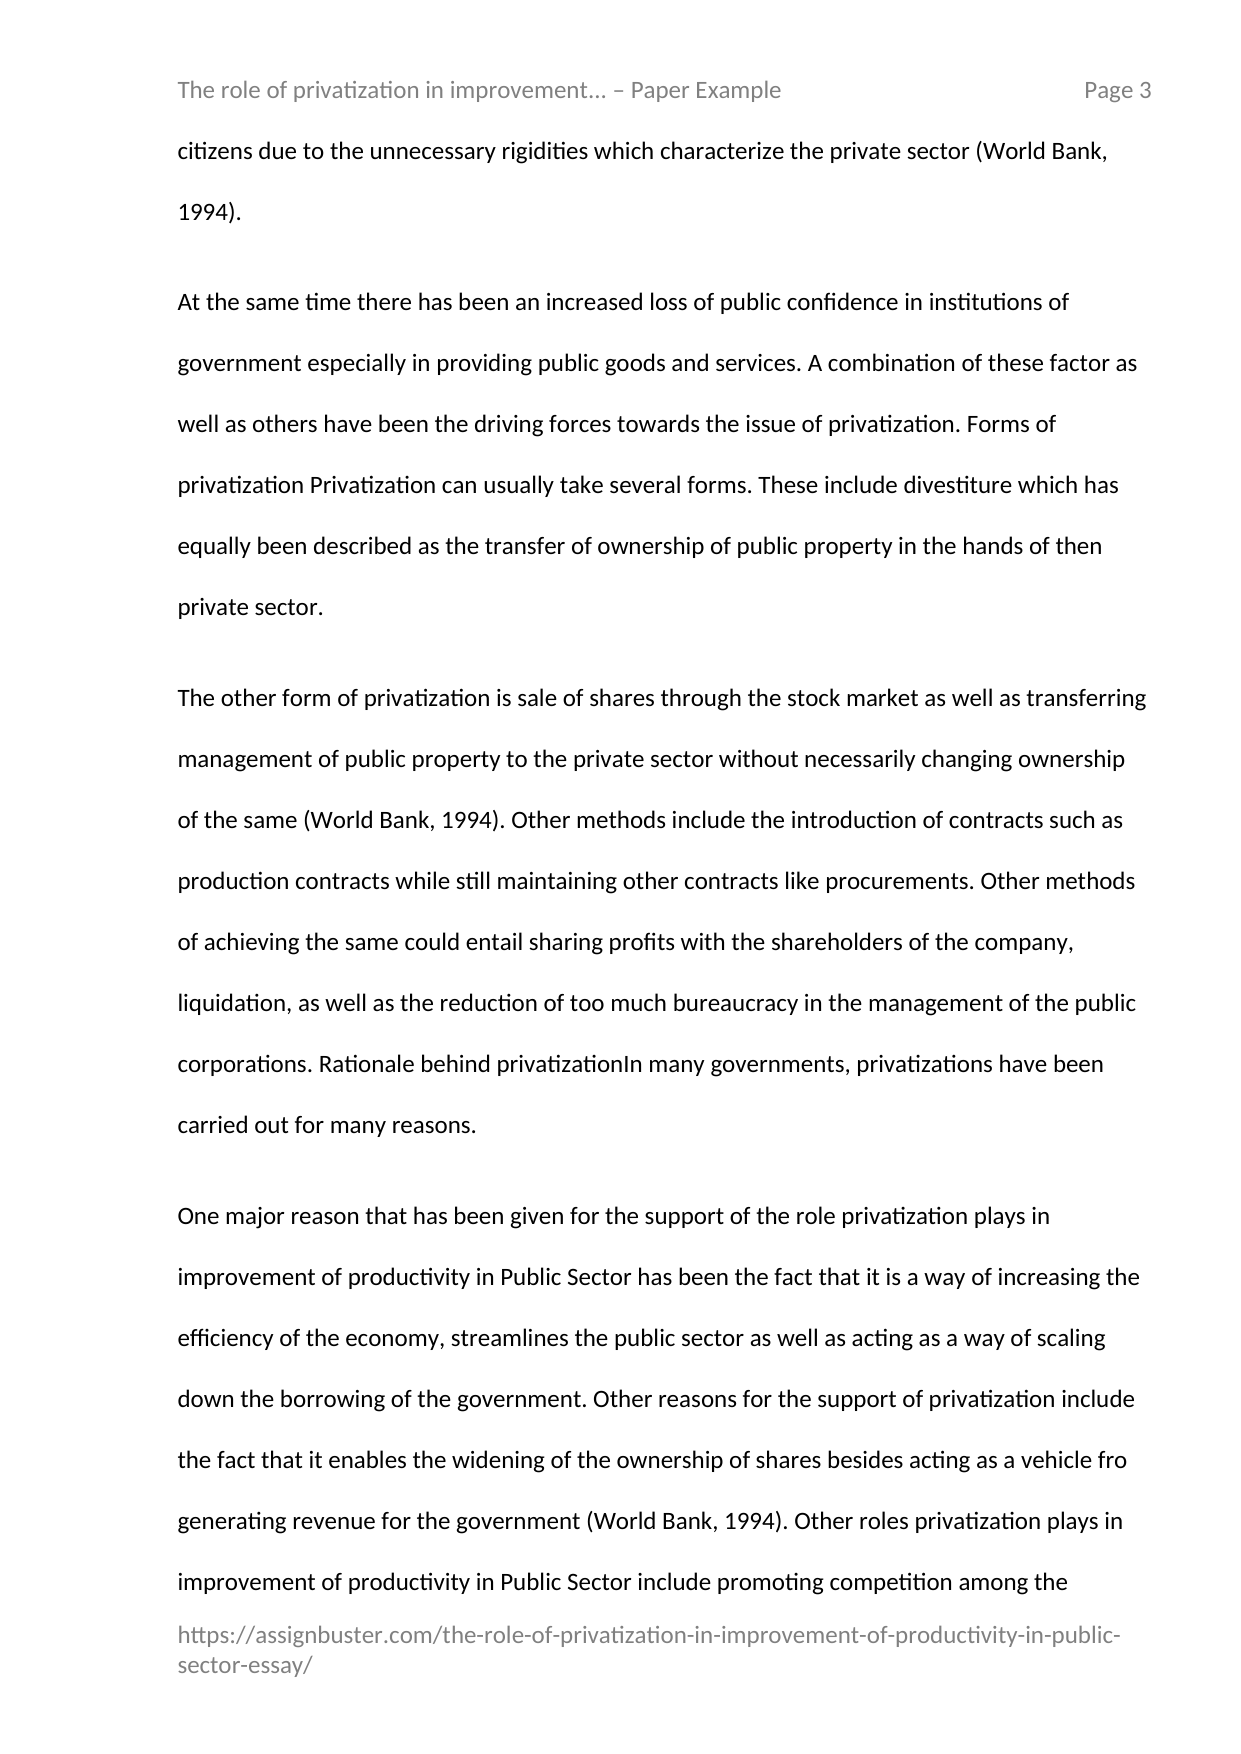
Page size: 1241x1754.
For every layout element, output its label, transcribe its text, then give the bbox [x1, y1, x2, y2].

text The other form of privatization is sale of shares through the stock market as well as transferring management of public property to the private sector without necessarily changing ownership of the same (World Bank, 1994). Other methods include the introduction of contracts such as production contracts while still maintaining other contracts like procurements. Other methods of achieving the same could entail sharing profits with the shareholders of the company, liquidation, as well as the reduction of too much bureaucracy in the management of the public corporations. Rationale behind privatizationIn many governments, privatizations have been carried out for many reasons. [177, 682, 1152, 1140]
text At the same time there has been an increased loss of public confidence in institutions of government especially in providing public goods and services. A combination of these factor as well as others have been the driving forces towards the issue of privatization. Forms of privatization Privatization can usually take several forms. These include divestiture which has equally been described as the transfer of ownership of public property in the hands of then private sector. [177, 286, 1152, 622]
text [177, 135, 1152, 226]
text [177, 1200, 1152, 1597]
